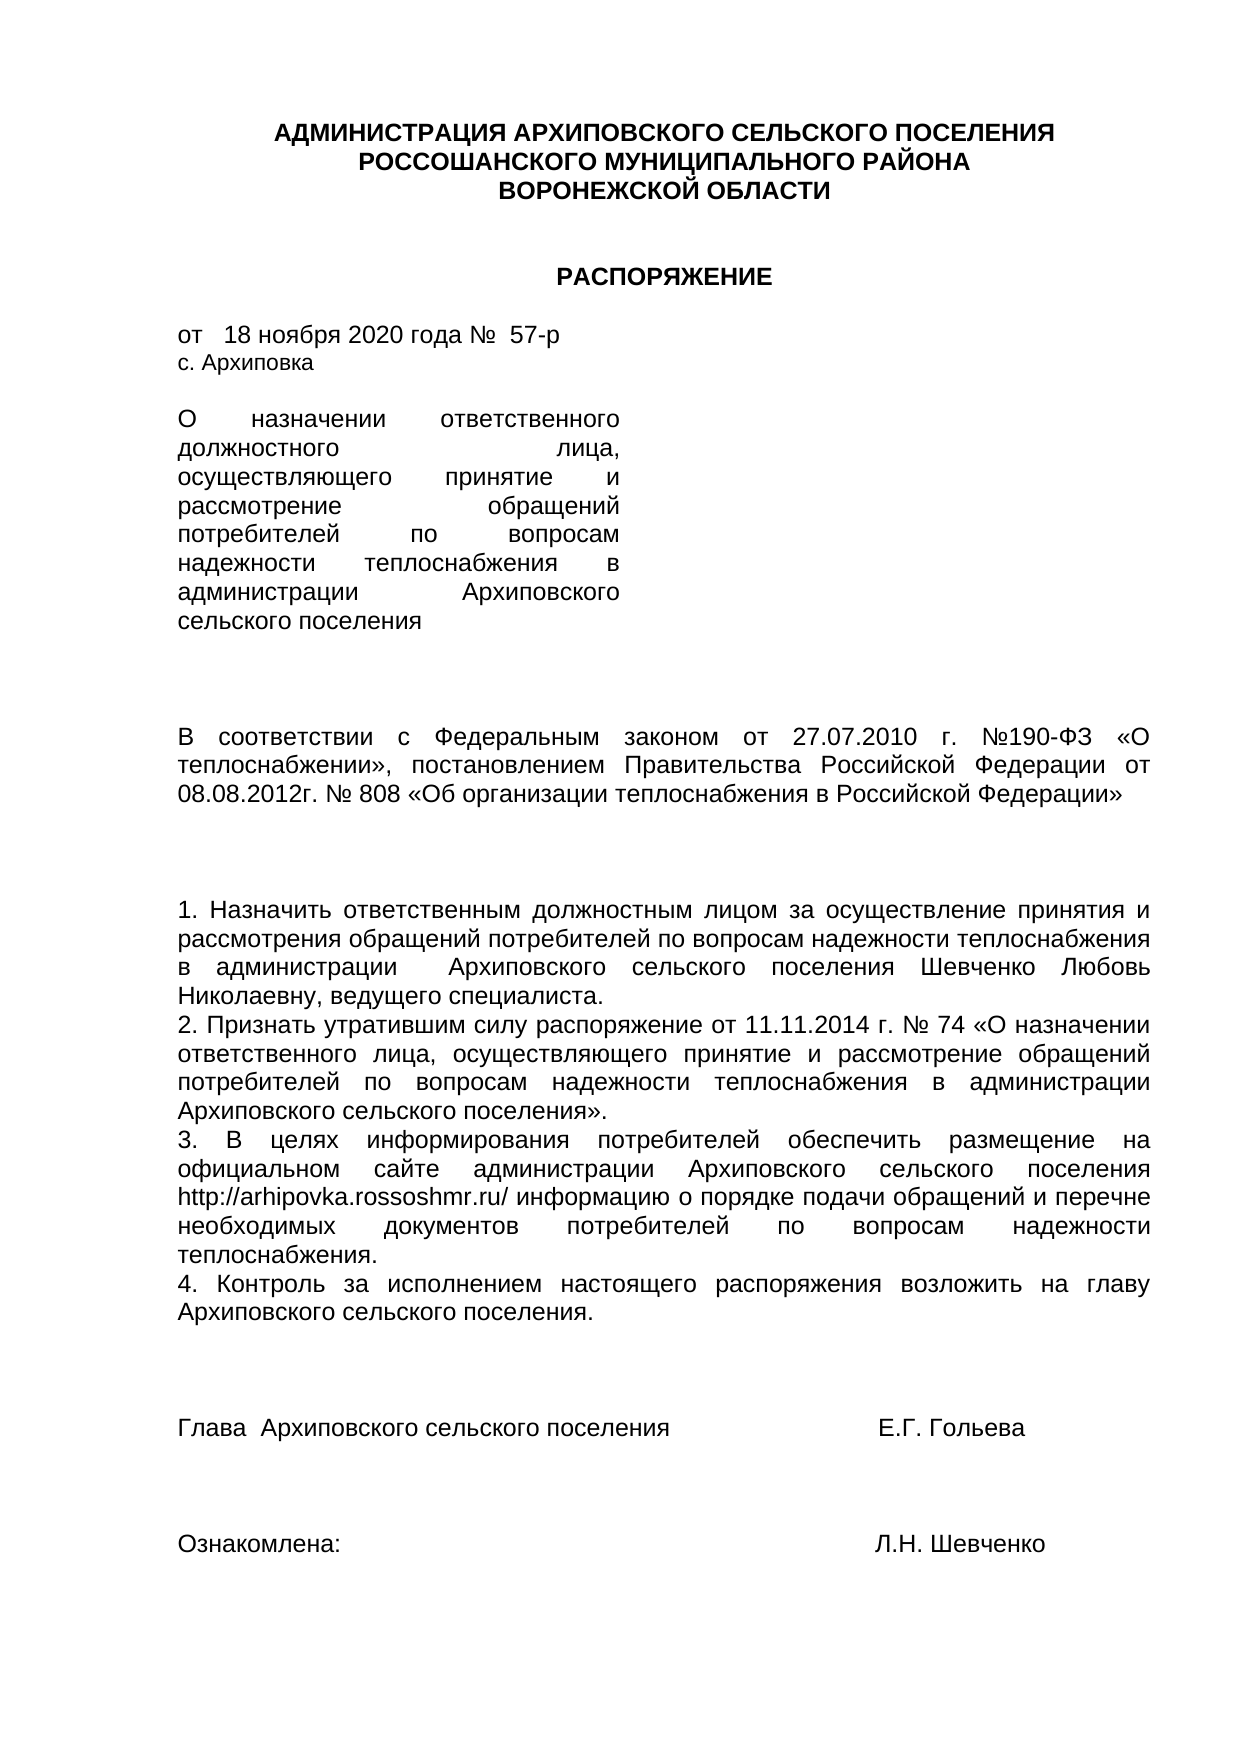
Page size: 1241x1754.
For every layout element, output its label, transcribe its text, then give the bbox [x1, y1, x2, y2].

text с. Архиповка [177, 349, 1152, 375]
text Ознакомлена: Л.Н. Шевченко [177, 1529, 1152, 1558]
text В соответствии с Федеральным законом от 27.07.2010 г. №190-ФЗ «О теплоснабжении», постановлением Правительства Российской Федерации от 08.08.2012г. № 808 «Об организации теплоснабжения в Российской Федерации» [177, 722, 1152, 808]
text АДМИНИСТРАЦИЯ АРХИПОВСКОГО СЕЛЬСКОГО ПОСЕЛЕНИЯ [177, 118, 1152, 147]
text РАСПОРЯЖЕНИЕ [177, 262, 1152, 291]
text Глава Архиповского сельского поселения Е.Г. Гольева [177, 1413, 1152, 1442]
text 1. Назначить ответственным должностным лицом за осуществление принятия и рассмотрения обращений потребителей по вопросам надежности теплоснабжения в администрации Архиповского сельского поселения Шевченко Любовь Николаевну, ведущего специалиста. [177, 895, 1152, 1010]
text РОССОШАНСКОГО МУНИЦИПАЛЬНОГО РАЙОНА [177, 147, 1152, 176]
text от 18 ноября 2020 года № 57-р [177, 320, 1152, 349]
text 4. Контроль за исполнением настоящего распоряжения возложить на главу Архиповского сельского поселения. [177, 1269, 1152, 1326]
text О назначении ответственного должностного лица, осуществляющего принятие и рассмотрение обращений потребителей по вопросам надежности теплоснабжения в администрации Архиповского сельского поселения [177, 404, 620, 634]
text 2. Признать утратившим силу распоряжение от 11.11.2014 г. № 74 «О назначении ответственного лица, осуществляющего принятие и рассмотрение обращений потребителей по вопросам надежности теплоснабжения в администрации Архиповского сельского поселения». [177, 1010, 1152, 1125]
text ВОРОНЕЖСКОЙ ОБЛАСТИ [177, 176, 1152, 204]
text 3. В целях информирования потребителей обеспечить размещение на официальном сайте администрации Архиповского сельского поселения http://arhipovka.rossoshmr.ru/ информацию о порядке подачи обращений и перечне необходимых документов потребителей по вопросам надежности теплоснабжения. [177, 1125, 1152, 1269]
